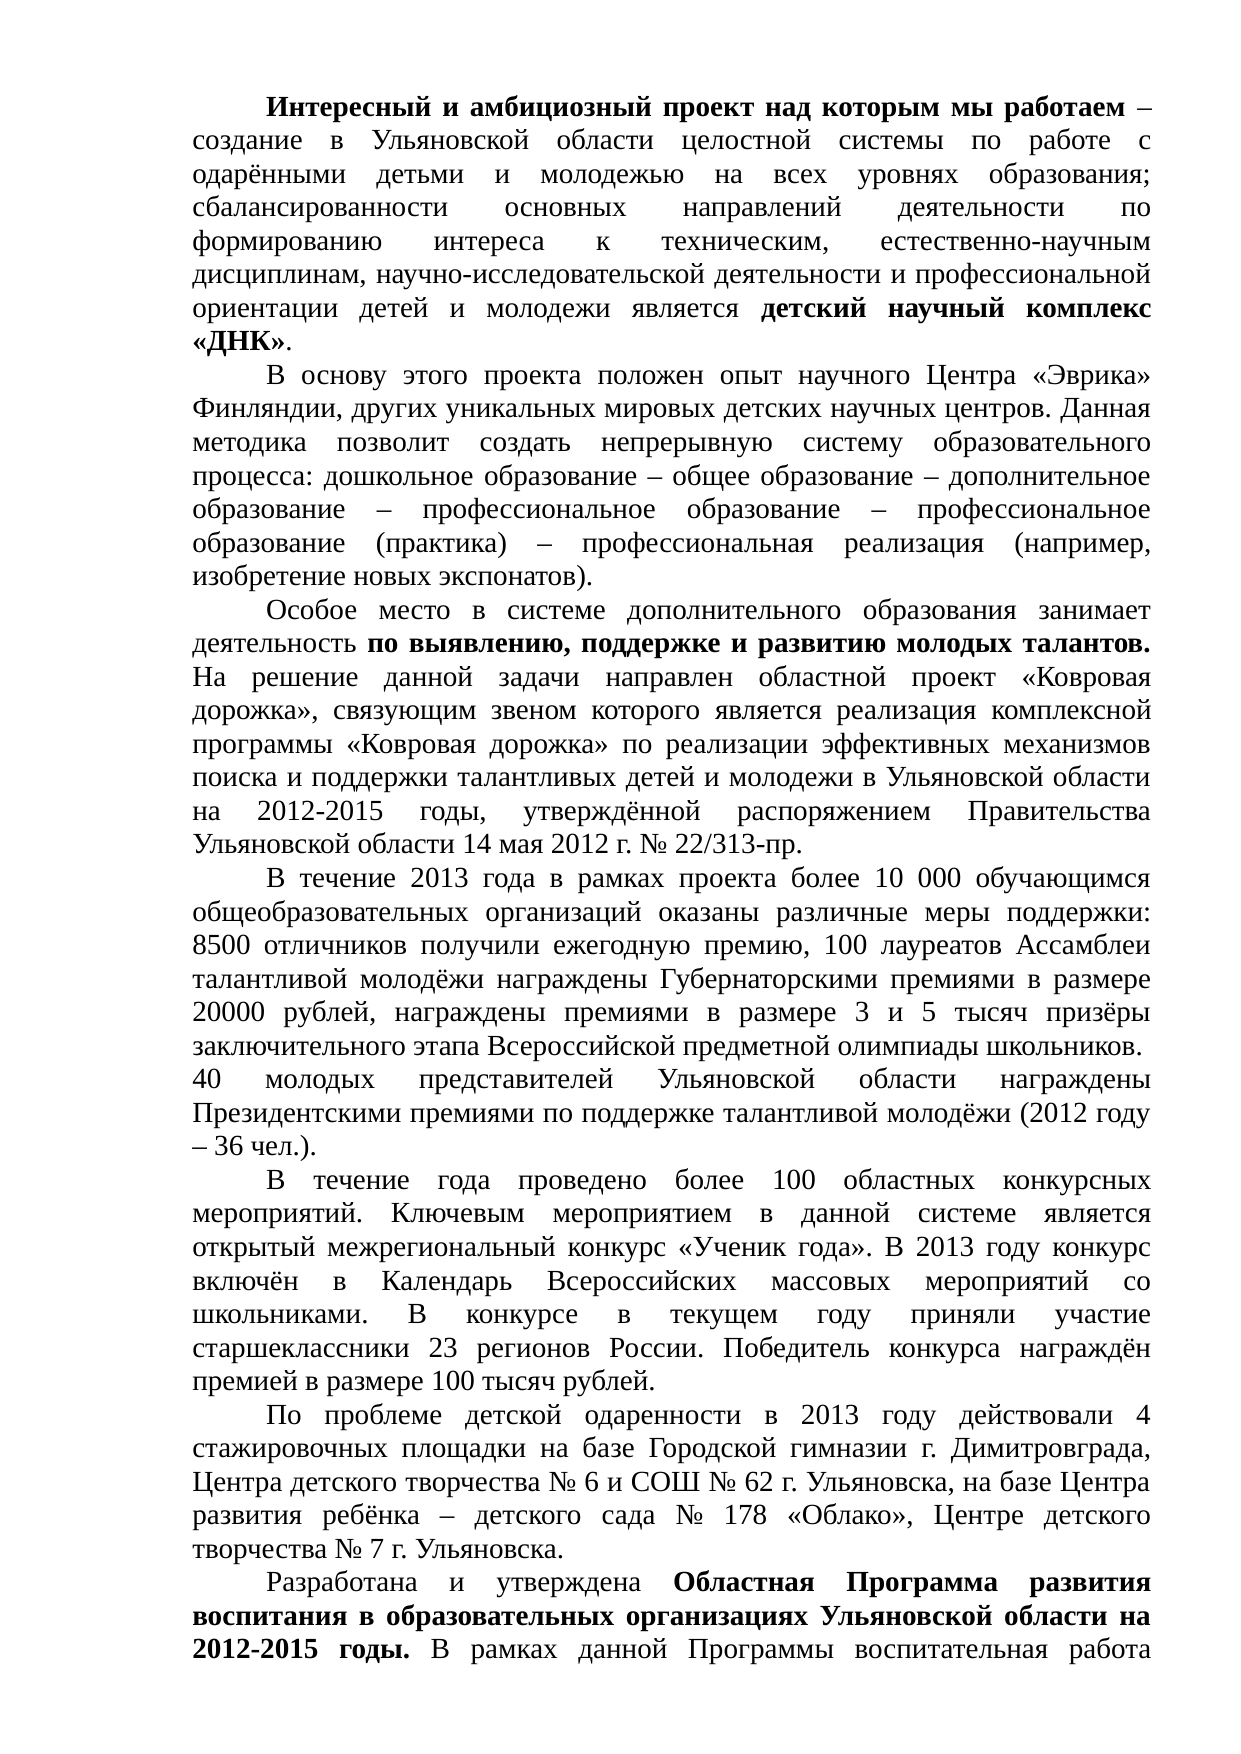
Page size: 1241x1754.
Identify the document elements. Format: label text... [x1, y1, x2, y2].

text В течение года проведено более 100 областных конкурсных мероприятий. Ключевым мероприятием в данной системе является открытый межрегиональный конкурс «Ученик года». В 2013 году конкурс включён в Календарь Всероссийских массовых мероприятий со школьниками. В конкурсе в текущем году приняли участие старшеклассники 23 регионов России. Победитель конкурса награждён премией в размере 100 тысяч рублей. [192, 1162, 1152, 1397]
text В течение 2013 года в рамках проекта более 10 000 обучающимся общеобразовательных организаций оказаны различные меры поддержки: 8500 отличников получили ежегодную премию, 100 лауреатов Ассамблеи талантливой молодёжи награждены Губернаторскими премиями в размере 20000 рублей, награждены премиями в размере 3 и 5 тысяч призёры заключительного этапа Всероссийской предметной олимпиады школьников. [192, 860, 1152, 1061]
text В основу этого проекта положен опыт научного Центра «Эврика» Финляндии, других уникальных мировых детских научных центров. Данная методика позволит создать непрерывную систему образовательного процесса: дошкольное образование – общее образование – дополнительное образование – профессиональное образование – профессиональное образование (практика) – профессиональная реализация (например, изобретение новых экспонатов). [192, 357, 1152, 592]
text 40 молодых представителей Ульяновской области награждены Президентскими премиями по поддержке талантливой молодёжи (2012 году – 36 чел.). [192, 1061, 1152, 1162]
text Особое место в системе дополнительного образования занимает деятельность по выявлению, поддержке и развитию молодых талантов. На решение данной задачи направлен областной проект «Ковровая дорожка», связующим звеном которого является реализация комплексной программы «Ковровая дорожка» по реализации эффективных механизмов поиска и поддержки талантливых детей и молодежи в Ульяновской области на 2012-2015 годы, утверждённой распоряжением Правительства Ульяновской области 14 мая . № 22/313-пр. [192, 592, 1152, 860]
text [192, 1564, 1152, 1665]
text По проблеме детской одаренности в 2013 году действовали 4 стажировочных площадки на базе Городской гимназии г. Димитровграда, Центра детского творчества № 6 и СОШ № . Ульяновска, на базе Центра развития ребёнка – детского сада № 178 «Облако», Центре детского творчества № . Ульяновска. [192, 1397, 1152, 1564]
text Интересный и амбициозный проект над которым мы работаем – создание в Ульяновской области целостной системы по работе с одарёнными детьми и молодежью на всех уровнях образования; сбалансированности основных направлений деятельности по формированию интереса к техническим, естественно-научным дисциплинам, научно-исследовательской деятельности и профессиональной ориентации детей и молодежи является детский научный комплекс «ДНК». [192, 89, 1152, 357]
